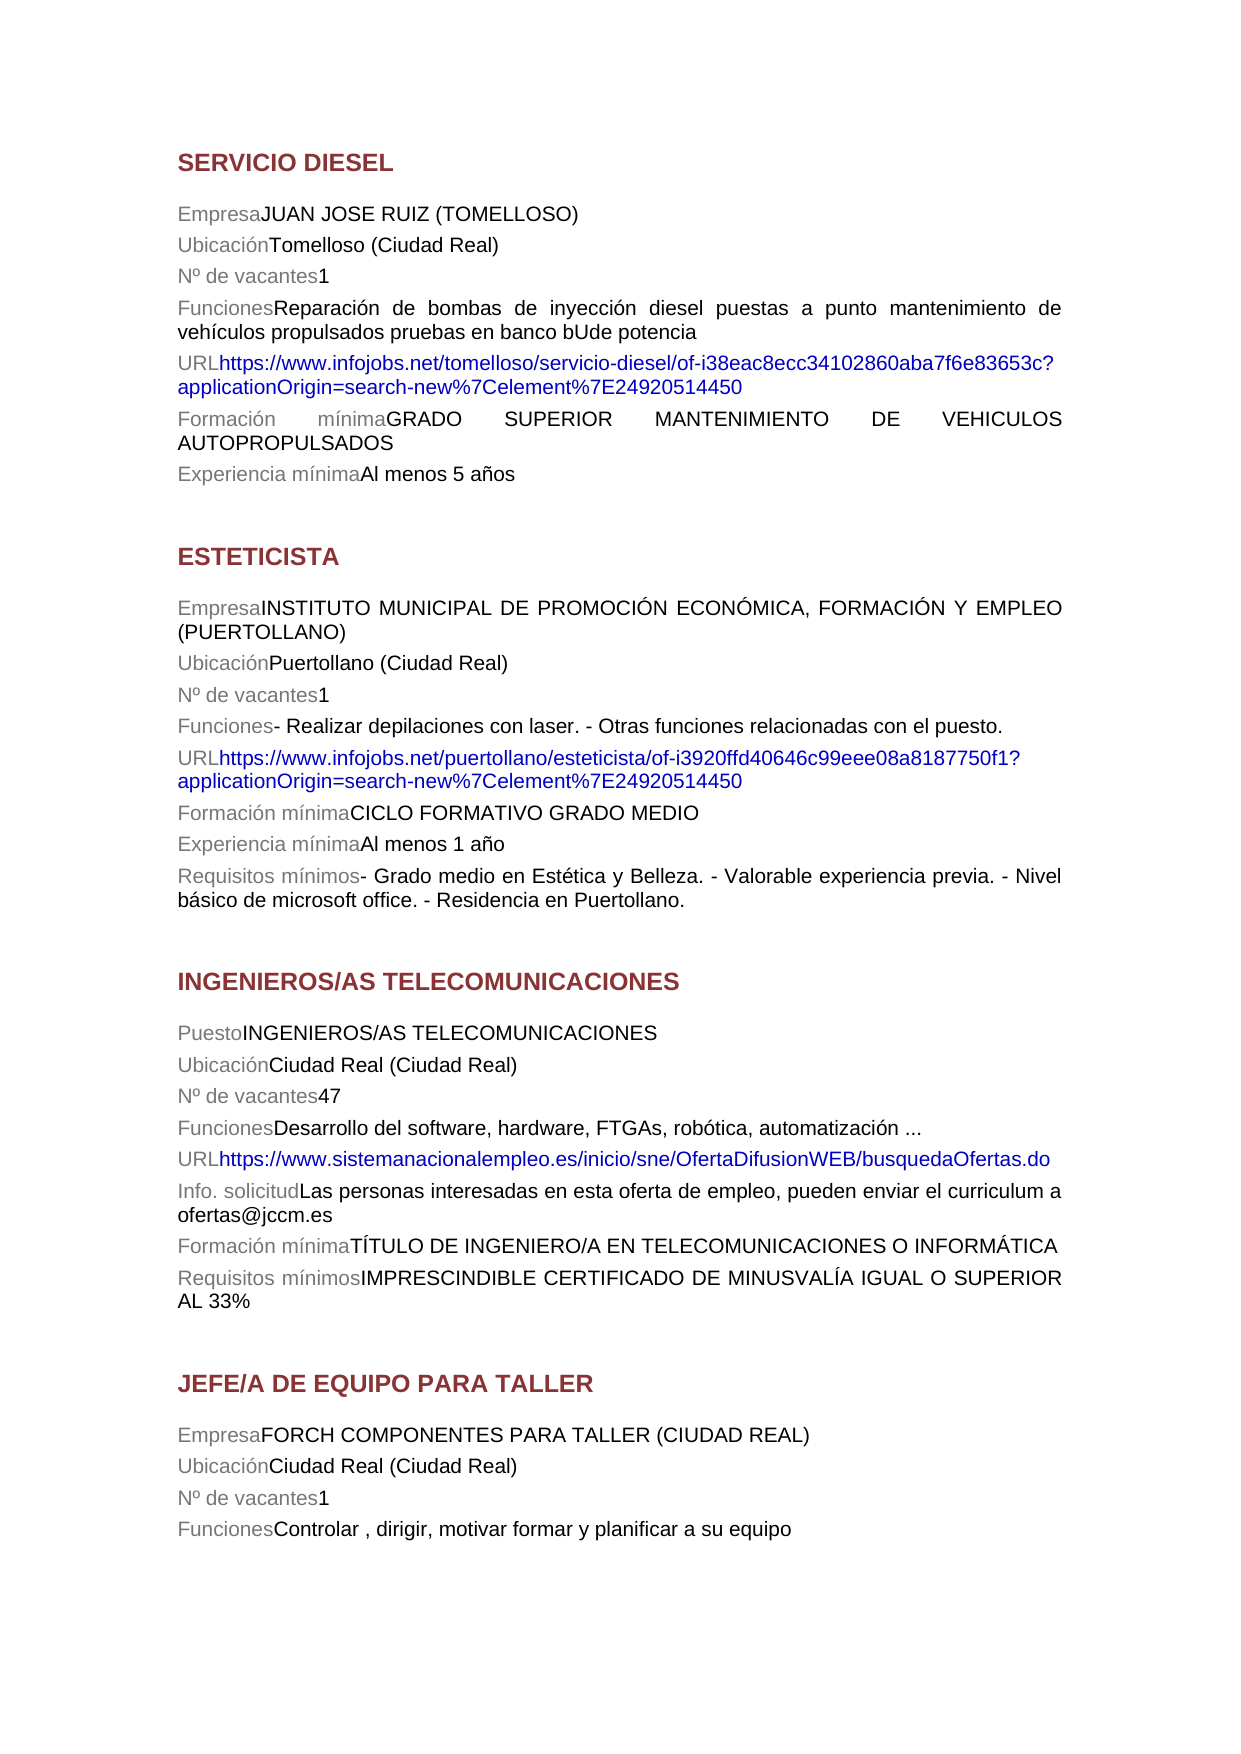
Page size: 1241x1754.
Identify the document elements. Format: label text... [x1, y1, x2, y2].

text URLhttps://www.sistemanacionalempleo.es/inicio/sne/OfertaDifusionWEB/busquedaOfertas.do [177, 1147, 1063, 1171]
text SERVICIO DIESEL [177, 148, 1063, 176]
text FuncionesReparación de bombas de inyección diesel puestas a punto mantenimiento de vehículos propulsados pruebas en banco bUde potencia [177, 296, 1063, 344]
text INGENIEROS/AS TELECOMUNICACIONES [177, 967, 1063, 996]
text Formación mínimaGRADO SUPERIOR MANTENIMIENTO DE VEHICULOS AUTOPROPULSADOS [177, 407, 1063, 454]
text UbicaciónCiudad Real (Ciudad Real) [177, 1454, 1063, 1478]
text URLhttps://www.infojobs.net/puertollano/esteticista/of-i3920ffd40646c99eee08a8187750f1?applicationOrigin=search-new%7Celement%7E24920514450 [177, 745, 1063, 793]
text EmpresaFORCH COMPONENTES PARA TALLER (CIUDAD REAL) [177, 1423, 1063, 1447]
text UbicaciónPuertollano (Ciudad Real) [177, 651, 1063, 675]
text UbicaciónTomelloso (Ciudad Real) [177, 233, 1063, 257]
text FuncionesControlar , dirigir, motivar formar y planificar a su equipo [177, 1517, 1063, 1541]
text FuncionesDesarrollo del software, hardware, FTGAs, robótica, automatización ... [177, 1116, 1063, 1139]
text Nº de vacantes1 [177, 264, 1063, 288]
text UbicaciónCiudad Real (Ciudad Real) [177, 1053, 1063, 1077]
text EmpresaJUAN JOSE RUIZ (TOMELLOSO) [177, 201, 1063, 225]
text Experiencia mínimaAl menos 5 años [177, 462, 1063, 486]
text Nº de vacantes1 [177, 682, 1063, 706]
text URLhttps://www.infojobs.net/tomelloso/servicio-diesel/of-i38eac8ecc34102860aba7f6e83653c?applicationOrigin=search-new%7Celement%7E24920514450 [177, 351, 1063, 399]
text ESTETICISTA [177, 542, 1063, 571]
text Requisitos mínimosIMPRESCINDIBLE CERTIFICADO DE MINUSVALÍA IGUAL O SUPERIOR AL 33% [177, 1265, 1063, 1313]
text EmpresaINSTITUTO MUNICIPAL DE PROMOCIÓN ECONÓMICA, FORMACIÓN Y EMPLEO (PUERTOLLANO) [177, 596, 1063, 643]
text PuestoINGENIEROS/AS TELECOMUNICACIONES [177, 1021, 1063, 1045]
text Requisitos mínimos- Grado medio en Estética y Belleza. - Valorable experiencia previa. - Nivel básico de microsoft office. - Residencia en Puertollano. [177, 864, 1063, 912]
text Nº de vacantes47 [177, 1084, 1063, 1108]
text Nº de vacantes1 [177, 1486, 1063, 1510]
text JEFE/A DE EQUIPO PARA TALLER [177, 1369, 1063, 1398]
text Formación mínimaCICLO FORMATIVO GRADO MEDIO [177, 801, 1063, 825]
text Experiencia mínimaAl menos 1 año [177, 832, 1063, 856]
text Info. solicitudLas personas interesadas en esta oferta de empleo, pueden enviar el curriculum a ofertas@jccm.es [177, 1178, 1063, 1226]
text Formación mínimaTÍTULO DE INGENIERO/A EN TELECOMUNICACIONES O INFORMÁTICA [177, 1234, 1063, 1258]
text Funciones- Realizar depilaciones con laser. - Otras funciones relacionadas con el puesto. [177, 714, 1063, 738]
